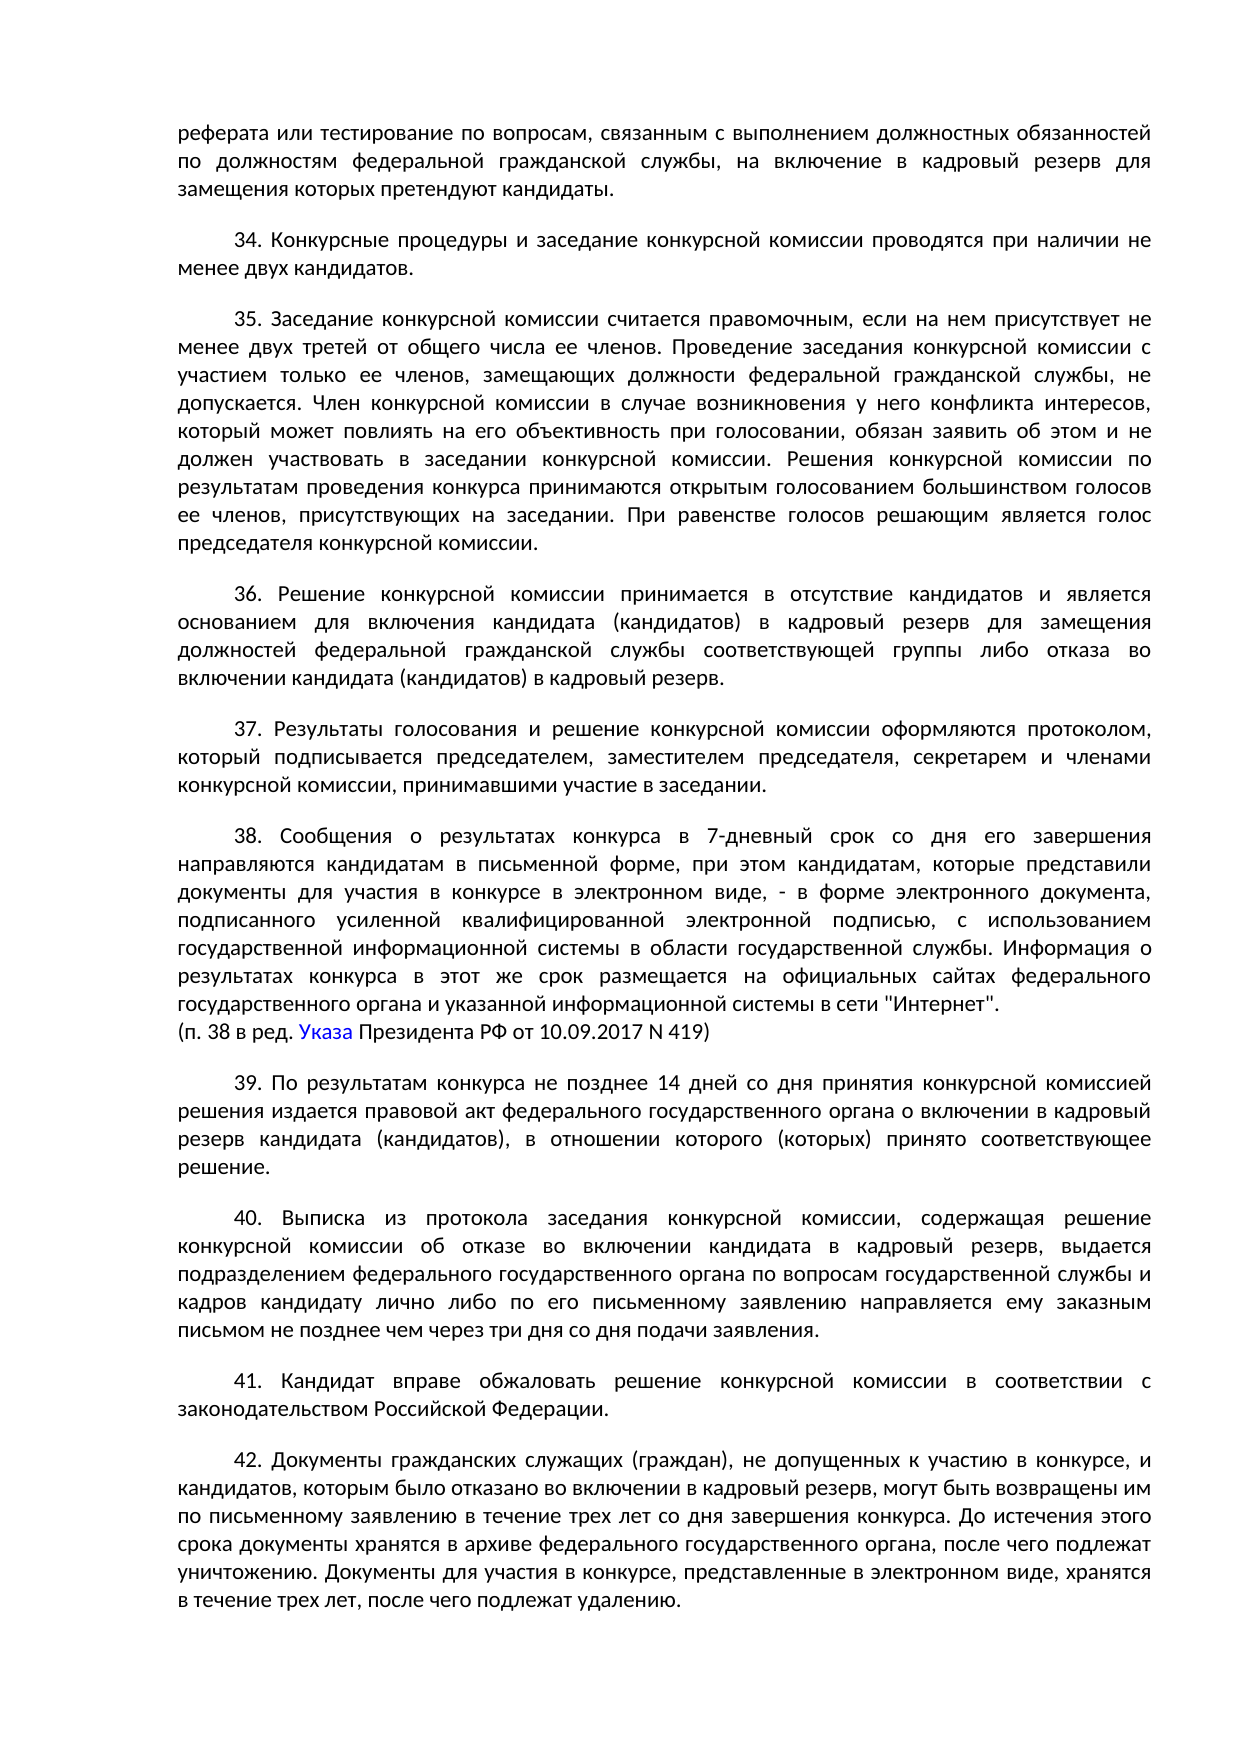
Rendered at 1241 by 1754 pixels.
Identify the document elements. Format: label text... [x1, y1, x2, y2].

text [177, 118, 1152, 202]
text 35. Заседание конкурсной комиссии считается правомочным, если на нем присутствует не менее двух третей от общего числа ее членов. Проведение заседания конкурсной комиссии с участием только ее членов, замещающих должности федеральной гражданской службы, не допускается. Член конкурсной комиссии в случае возникновения у него конфликта интересов, который может повлиять на его объективность при голосовании, обязан заявить об этом и не должен участвовать в заседании конкурсной комиссии. Решения конкурсной комиссии по результатам проведения конкурса принимаются открытым голосованием большинством голосов ее членов, присутствующих на заседании. При равенстве голосов решающим является голос председателя конкурсной комиссии. [177, 304, 1152, 556]
text 34. Конкурсные процедуры и заседание конкурсной комиссии проводятся при наличии не менее двух кандидатов. [177, 225, 1152, 281]
text (п. 38 в ред. Указа Президента РФ от 10.09.2017 N 419) [177, 1017, 1152, 1045]
text 36. Решение конкурсной комиссии принимается в отсутствие кандидатов и является основанием для включения кандидата (кандидатов) в кадровый резерв для замещения должностей федеральной гражданской службы соответствующей группы либо отказа во включении кандидата (кандидатов) в кадровый резерв. [177, 579, 1152, 691]
text 38. Сообщения о результатах конкурса в 7-дневный срок со дня его завершения направляются кандидатам в письменной форме, при этом кандидатам, которые представили документы для участия в конкурсе в электронном виде, - в форме электронного документа, подписанного усиленной квалифицированной электронной подписью, с использованием государственной информационной системы в области государственной службы. Информация о результатах конкурса в этот же срок размещается на официальных сайтах федерального государственного органа и указанной информационной системы в сети "Интернет". [177, 821, 1152, 1017]
text 42. Документы гражданских служащих (граждан), не допущенных к участию в конкурсе, и кандидатов, которым было отказано во включении в кадровый резерв, могут быть возвращены им по письменному заявлению в течение трех лет со дня завершения конкурса. До истечения этого срока документы хранятся в архиве федерального государственного органа, после чего подлежат уничтожению. Документы для участия в конкурсе, представленные в электронном виде, хранятся в течение трех лет, после чего подлежат удалению. [177, 1445, 1152, 1613]
text 39. По результатам конкурса не позднее 14 дней со дня принятия конкурсной комиссией решения издается правовой акт федерального государственного органа о включении в кадровый резерв кандидата (кандидатов), в отношении которого (которых) принято соответствующее решение. [177, 1068, 1152, 1180]
text 41. Кандидат вправе обжаловать решение конкурсной комиссии в соответствии с законодательством Российской Федерации. [177, 1366, 1152, 1422]
text 37. Результаты голосования и решение конкурсной комиссии оформляются протоколом, который подписывается председателем, заместителем председателя, секретарем и членами конкурсной комиссии, принимавшими участие в заседании. [177, 714, 1152, 798]
text 40. Выписка из протокола заседания конкурсной комиссии, содержащая решение конкурсной комиссии об отказе во включении кандидата в кадровый резерв, выдается подразделением федерального государственного органа по вопросам государственной службы и кадров кандидату лично либо по его письменному заявлению направляется ему заказным письмом не позднее чем через три дня со дня подачи заявления. [177, 1203, 1152, 1343]
